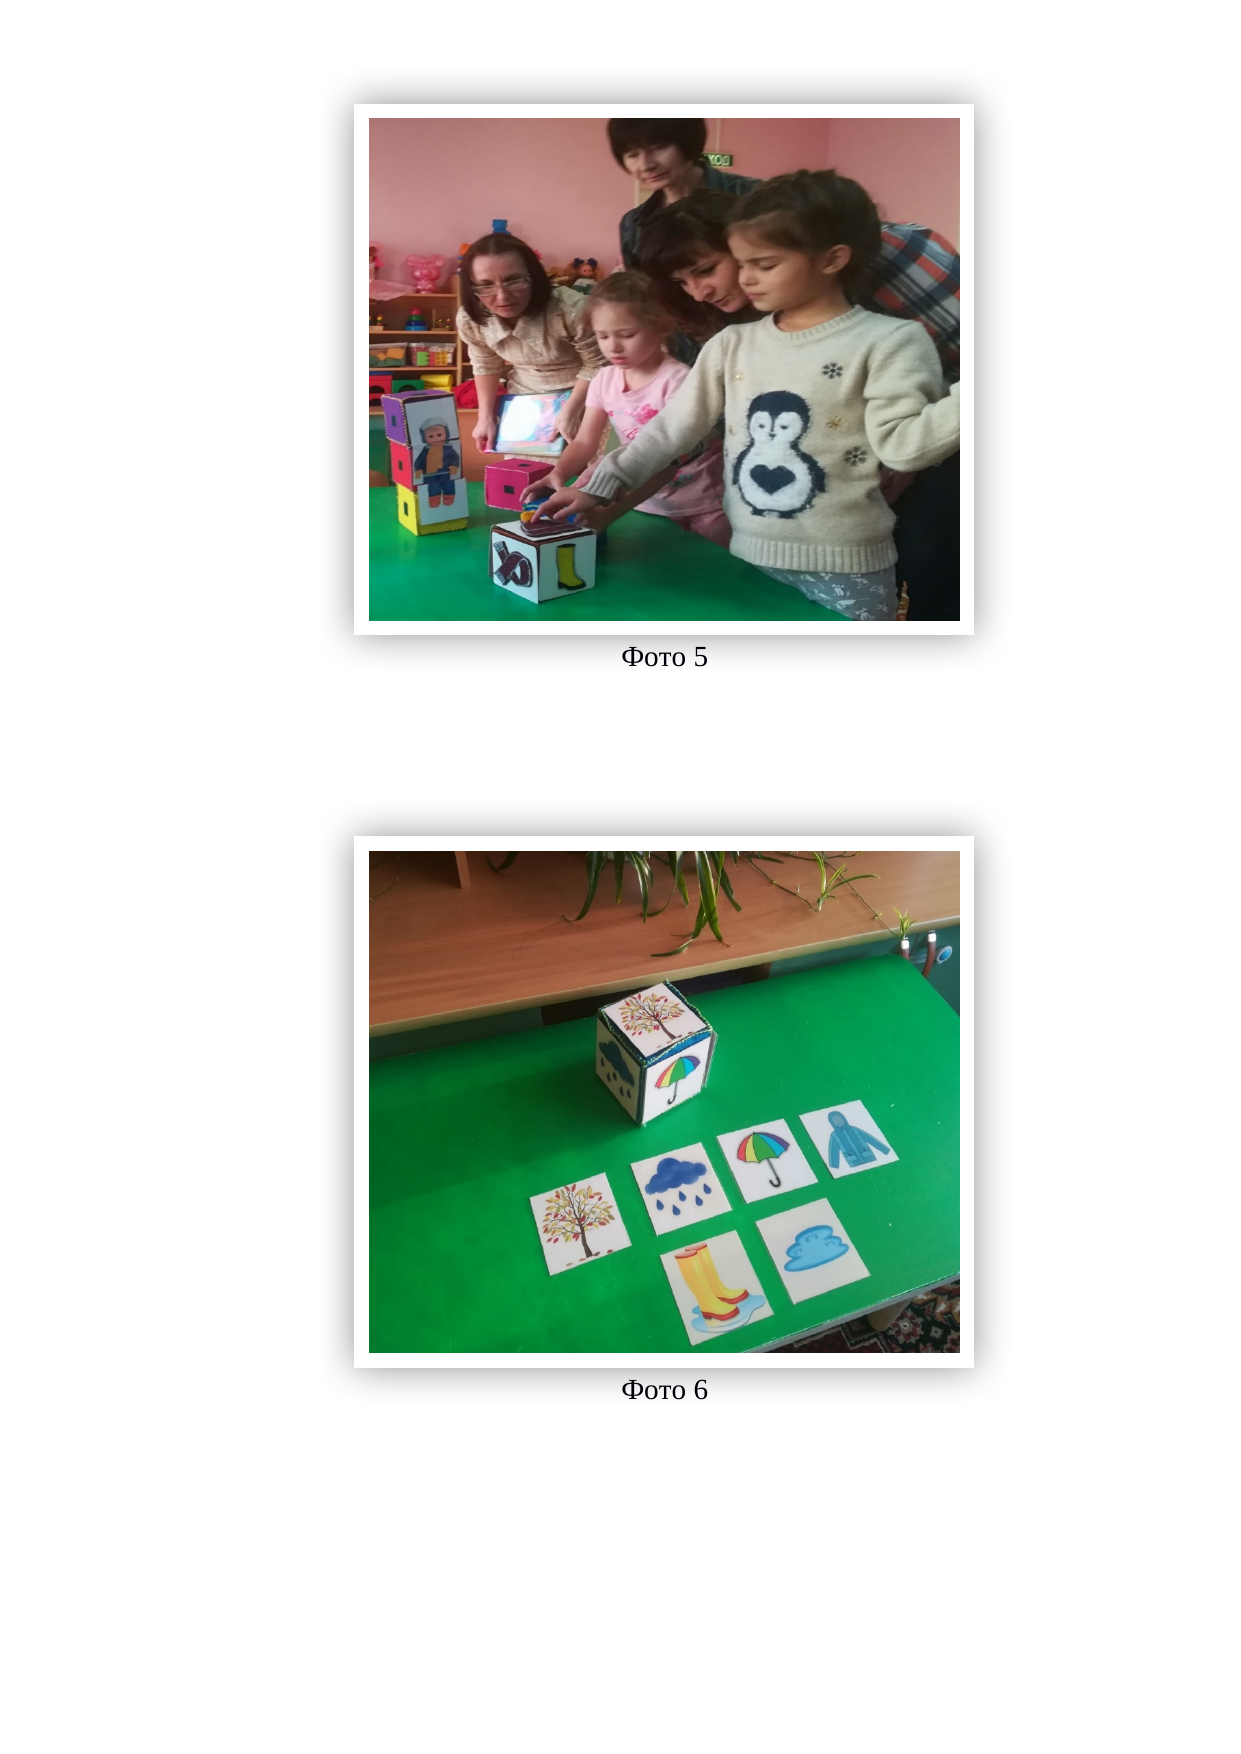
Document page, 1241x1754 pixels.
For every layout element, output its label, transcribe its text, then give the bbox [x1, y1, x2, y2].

text Фото 5 [177, 639, 1152, 673]
picture [369, 118, 960, 621]
picture [369, 851, 960, 1353]
text Фото 6 [177, 1372, 1152, 1406]
